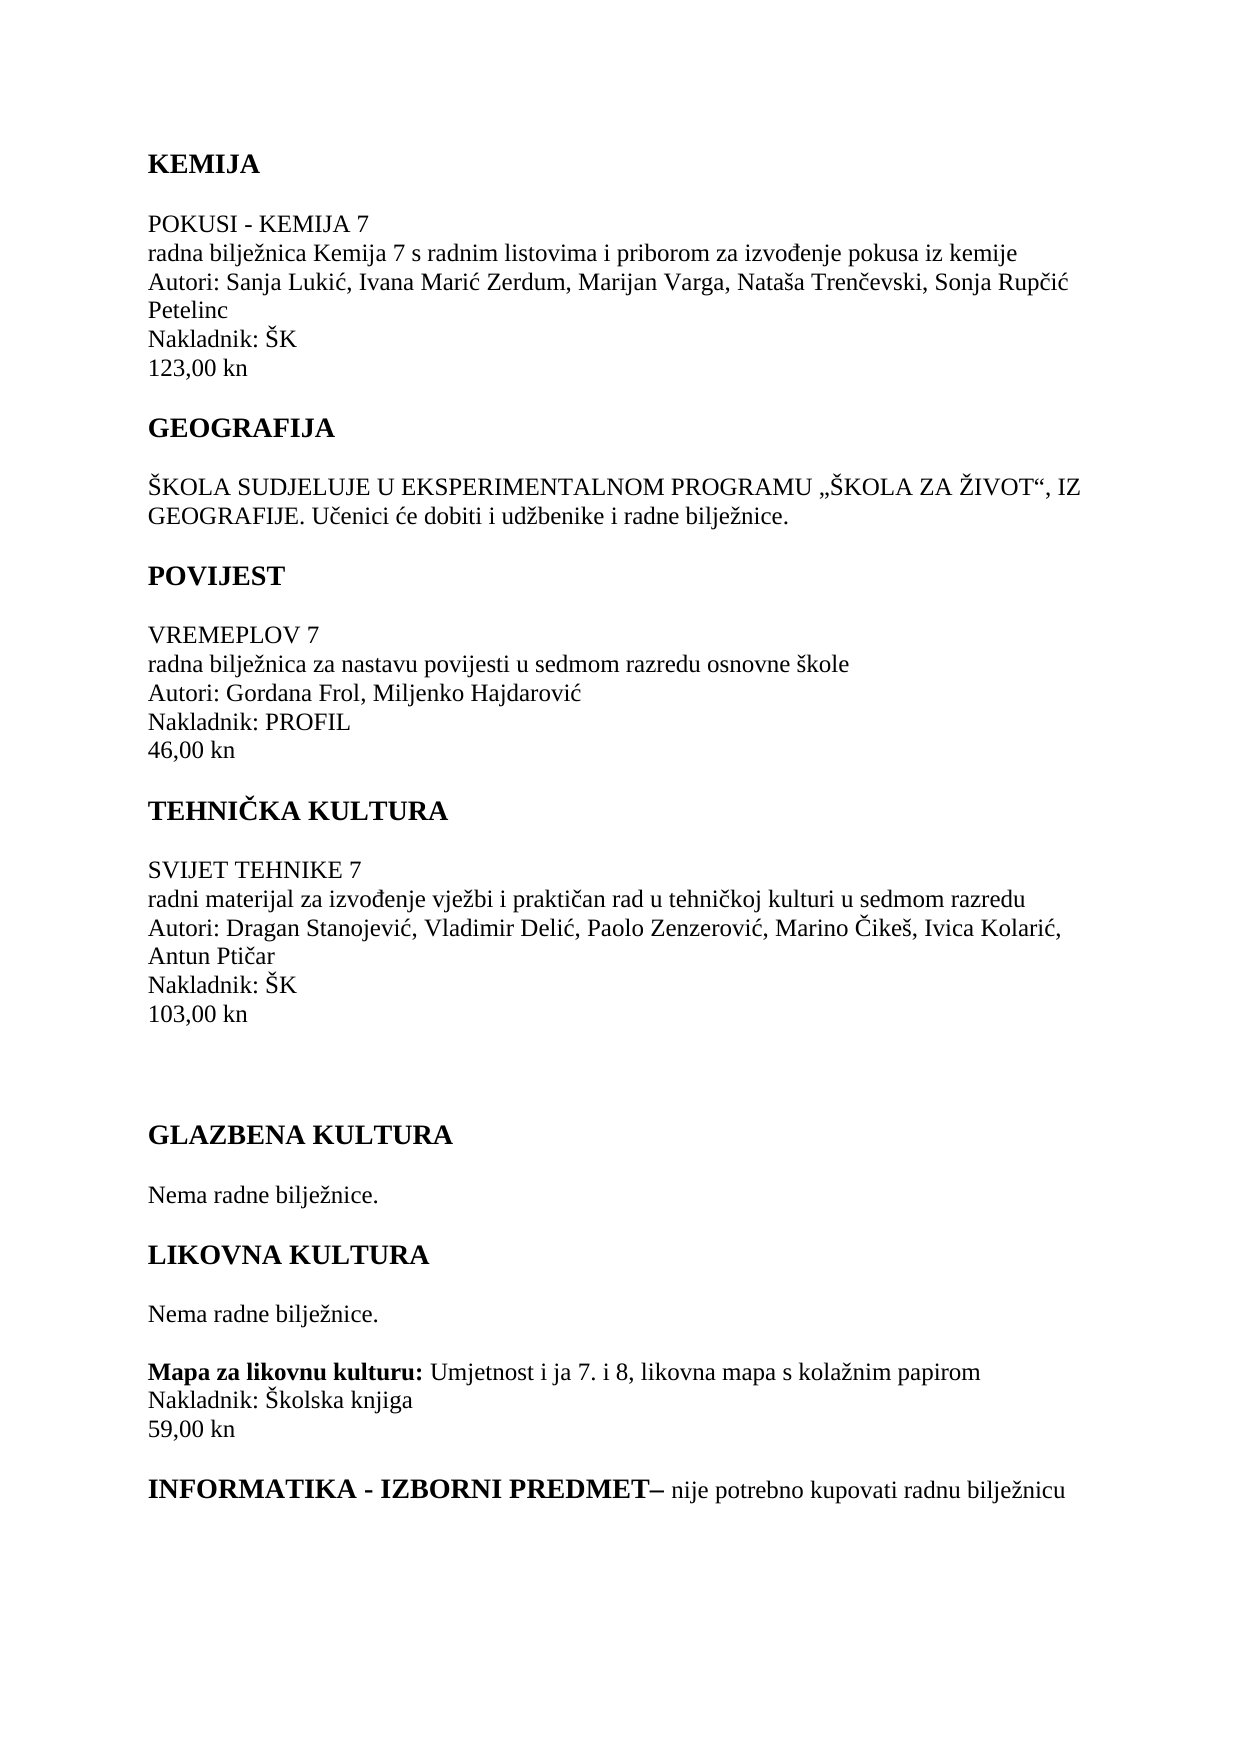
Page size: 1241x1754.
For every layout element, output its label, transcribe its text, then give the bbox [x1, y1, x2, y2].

text Autori: Sanja Lukić, Ivana Marić Zerdum, Marijan Varga, Nataša Trenčevski, Sonja Rupčić Petelinc [148, 267, 1093, 324]
text SVIJET TEHNIKE 7 radni materijal za izvođenje vježbi i praktičan rad u tehničkoj kulturi u sedmom razredu [148, 855, 1093, 913]
text KEMIJA [148, 148, 1093, 180]
text Autori: Gordana Frol, Miljenko Hajdarović [148, 678, 1093, 707]
text TEHNIČKA KULTURA [148, 793, 1093, 826]
text POKUSI - KEMIJA 7 radna bilježnica Kemija 7 s radnim listovima i priborom za izvođenje pokusa iz kemije [148, 209, 1093, 267]
text GLAZBENA KULTURA [148, 1118, 1093, 1151]
text LIKOVNA KULTURA [148, 1238, 1093, 1270]
text INFORMATIKA - IZBORNI PREDMET– nije potrebno kupovati radnu bilježnicu [148, 1472, 1093, 1505]
text Nakladnik: ŠK [148, 324, 1093, 353]
text 59,00 kn [148, 1414, 1093, 1443]
text Nema radne bilježnice. [148, 1299, 1093, 1328]
text Nakladnik: ŠK [148, 970, 1093, 999]
text Autori: Dragan Stanojević, Vladimir Delić, Paolo Zenzerović, Marino Čikeš, Ivica Kolarić, Antun Ptičar [148, 913, 1093, 970]
text 103,00 kn [148, 999, 1093, 1028]
text 123,00 kn [148, 353, 1093, 382]
text Nema radne bilježnice. [148, 1180, 1093, 1209]
text ŠKOLA SUDJELUJE U EKSPERIMENTALNOM PROGRAMU „ŠKOLA ZA ŽIVOT“, IZ GEOGRAFIJE. Učenici će dobiti i udžbenike i radne bilježnice. [148, 472, 1093, 530]
text Nakladnik: Školska knjiga [148, 1386, 1093, 1414]
text VREMEPLOV 7 radna bilježnica za nastavu povijesti u sedmom razredu osnovne škole [148, 621, 1093, 678]
text Mapa za likovnu kulturu: Umjetnost i ja 7. i 8, likovna mapa s kolažnim papirom [148, 1357, 1093, 1386]
text 46,00 kn [148, 736, 1093, 764]
text GEOGRAFIJA [148, 411, 1093, 443]
text POVIJEST [148, 559, 1093, 591]
text Nakladnik: PROFIL [148, 707, 1093, 736]
